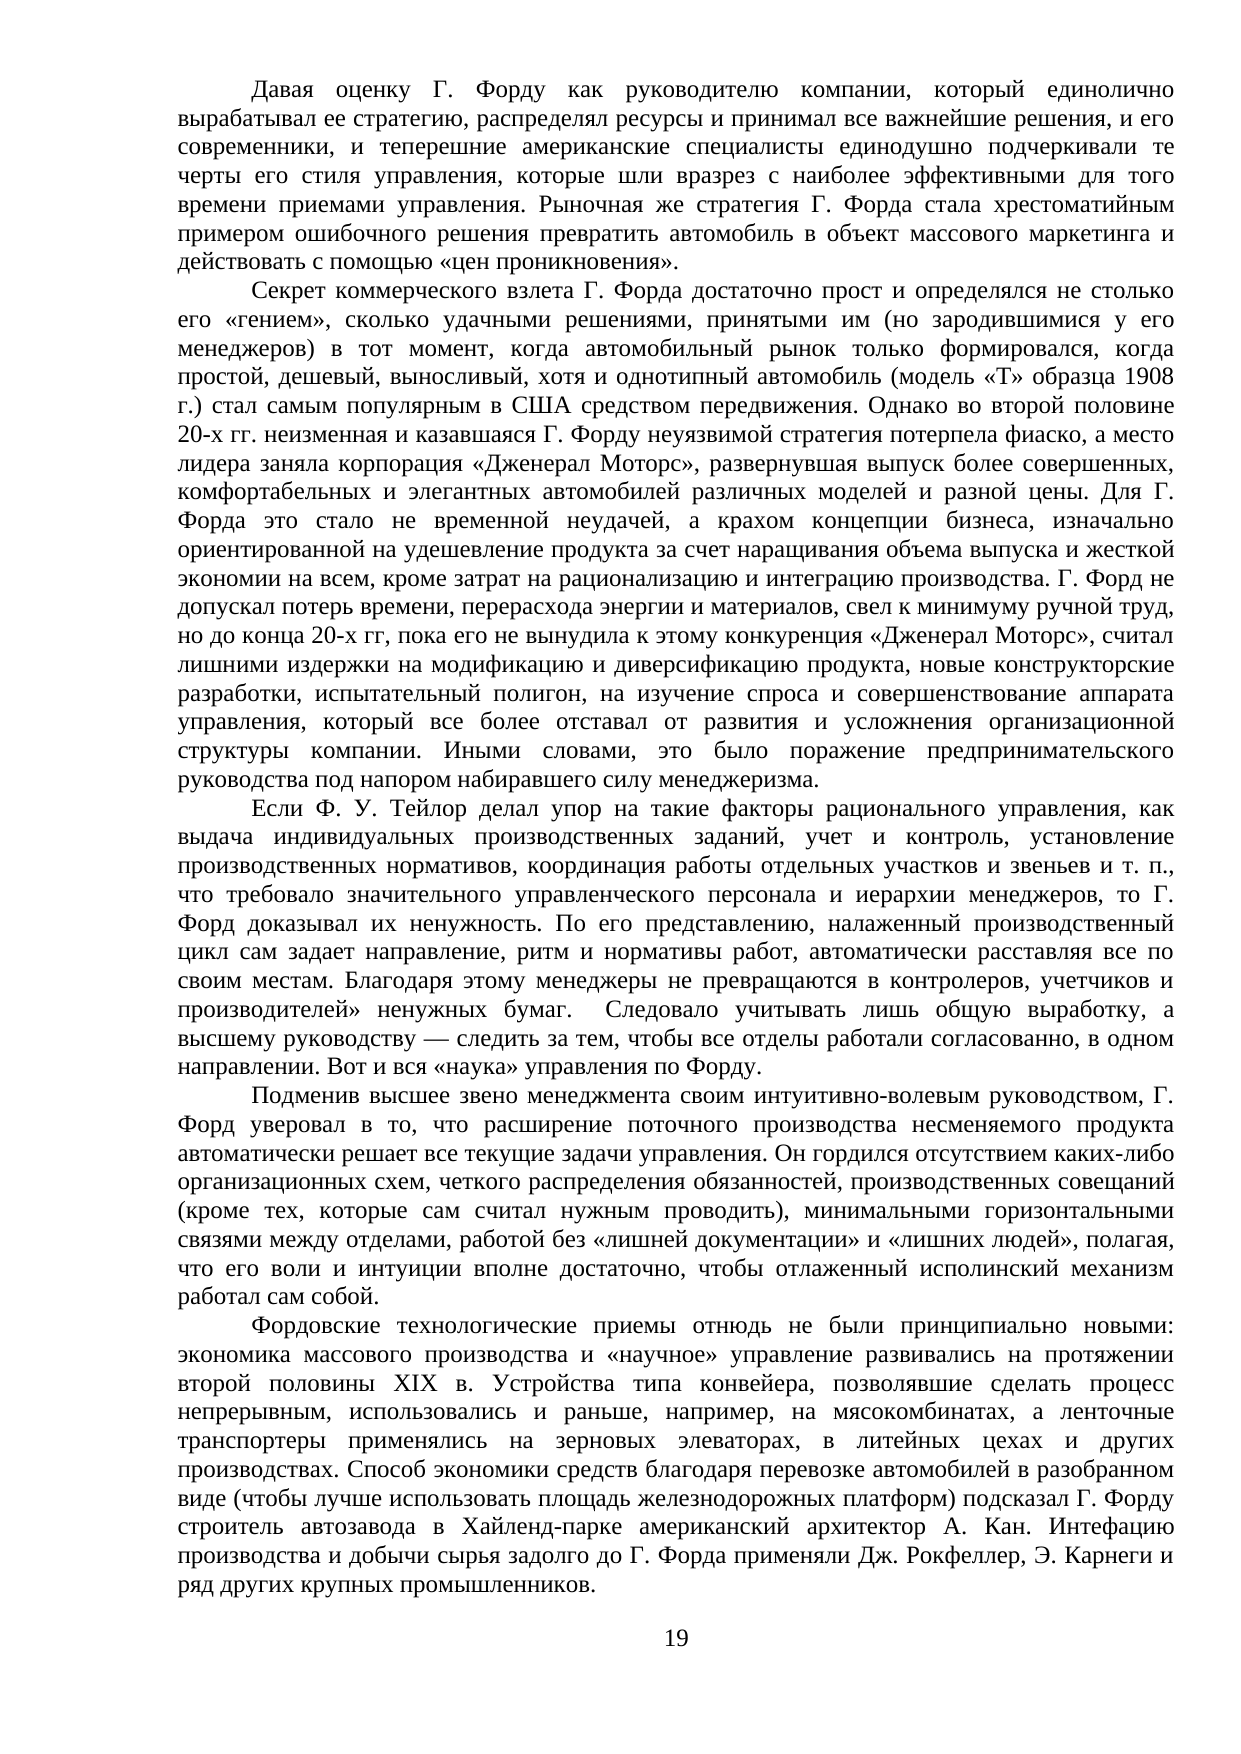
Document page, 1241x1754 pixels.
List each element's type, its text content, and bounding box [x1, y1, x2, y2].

text Секрет коммерческого взлета Г. Форда достаточно прост и определялся не столько его «гением», сколько удачными решениями, принятыми им (но зародившимися у его менеджеров) в тот момент, когда автомобильный рынок только формировался, когда простой, дешевый, выносливый, хотя и однотипный автомобиль (модель «Т» образца 1908 г.) стал самым популярным в США средством передвижения. Однако во второй половине 20-х гг. неизменная и казавшаяся Г. Форду неуязвимой стратегия потерпела фиаско, а место лидера заняла корпорация «Дженерал Моторс», развернувшая выпуск более совершенных, комфортабельных и элегантных автомобилей различных моделей и разной цены. Для Г. Форда это стало не временной неудачей, а крахом концепции бизнеса, изначально ориентированной на удешевление продукта за счет наращивания объема выпуска и жесткой экономии на всем, кроме затрат на рационализацию и интеграцию производства. Г. Форд не допускал потерь времени, перерасхода энергии и материалов, свел к минимуму ручной труд, но до конца 20-х гг, пока его не вынудила к этому конкуренция «Дженерал Моторс», считал лишними издержки на модификацию и диверсификацию продукта, новые конструкторские разработки, испытательный полигон, на изучение спроса и совершенствование аппарата управления, который все более отставал от развития и усложнения организационной структуры компании. Иными словами, это было поражение предпринимательского руководства под напором набиравшего силу менеджеризма. [177, 275, 1175, 793]
text Если Ф. У. Тейлор делал упор на такие факторы рационального управления, как выдача индивидуальных производственных заданий, учет и контроль, установление производственных нормативов, координация работы отдельных участков и звеньев и т. п., что требовало значительного управленческого персонала и иерархии менеджеров, то Г. Форд доказывал их ненужность. По его представлению, налаженный производственный цикл сам задает направление, ритм и нормативы работ, автоматически расставляя все по своим местам. Благодаря этому менеджеры не превращаются в контролеров, учетчиков и производителей» ненужных бумаг. Следовало учитывать лишь общую выработку, а высшему руководству — следить за тем, чтобы все отделы работали согласованно, в одном направлении. Вот и вся «наука» управления по Форду. [177, 793, 1175, 1080]
text Подменив высшее звено менеджмента своим интуитивно-волевым руководством, Г. Форд уверовал в то, что расширение поточного производства несменяемого продукта автоматически решает все текущие задачи управления. Он гордился отсутствием каких-либо организационных схем, четкого распределения обязанностей, производственных совещаний (кроме тех, которые сам считал нужным проводить), минимальными горизонтальными связями между отделами, работой без «лишней документации» и «лишних людей», полагая, что его воли и интуиции вполне достаточно, чтобы отлаженный исполинский механизм работал сам собой. [177, 1080, 1175, 1310]
text Фордовские технологические приемы отнюдь не были принципиально новыми: экономика массового производства и «научное» управление развивались на протяжении второй половины XIX в. Устройства типа конвейера, позволявшие сделать процесс непрерывным, использовались и раньше, например, на мясокомбинатах, а ленточные транспортеры применялись на зерновых элеваторах, в литейных цехах и других производствах. Способ экономики средств благодаря перевозке автомобилей в разобранном виде (чтобы лучше использовать площадь железнодорожных платформ) подсказал Г. Форду строитель автозавода в Хайленд-парке американский архитектор А. Кан. Интефацию производства и добычи сырья задолго до Г. Форда применяли Дж. Рокфеллер, Э. Карнеги и ряд других крупных промышленников. [177, 1310, 1175, 1598]
text Давая оценку Г. Форду как руководителю компании, который единолично вырабатывал ее стратегию, распределял ресурсы и принимал все важнейшие решения, и его современники, и теперешние американские специалисты единодушно подчеркивали те черты его стиля управления, которые шли вразрез с наиболее эффективными для того времени приемами управления. Рыночная же стратегия Г. Форда стала хрестоматийным примером ошибочного решения превратить автомобиль в объект массового маркетинга и действовать с помощью «цен проникновения». [177, 74, 1175, 275]
